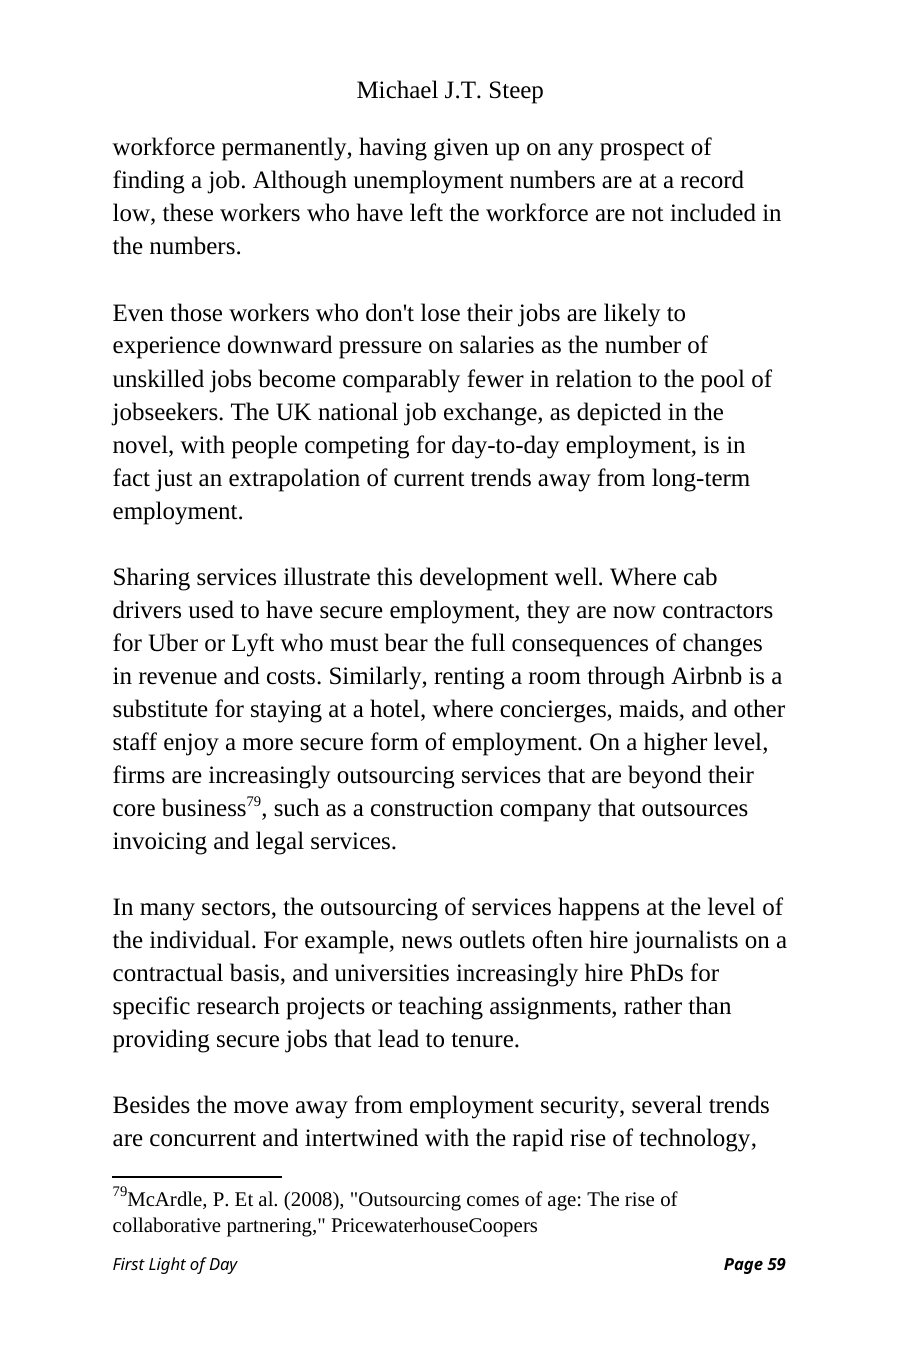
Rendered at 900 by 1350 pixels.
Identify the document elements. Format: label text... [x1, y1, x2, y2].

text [112, 132, 787, 260]
text In many sectors, the outsourcing of services happens at the level of the individual. For example, news outlets often hire journalists on a contractual basis, and universities increasingly hire PhDs for specific research projects or teaching assignments, rather than providing secure jobs that lead to tenure. [112, 892, 787, 1053]
text Sharing services illustrate this development well. Where cab drivers used to have secure employment, they are now contractors for Uber or Lyft who must bear the full consequences of changes in revenue and costs. Similarly, renting a room through Airbnb is a substitute for staying at a hotel, where concierges, maids, and other staff enjoy a more secure form of employment. On a higher level, firms are increasingly outsourcing services that are beyond their core business, such as a construction company that outsources invoicing and legal services. [112, 562, 787, 855]
text Even those workers who don't lose their jobs are likely to experience downward pressure on salaries as the number of unskilled jobs become comparably fewer in relation to the pool of jobseekers. The UK national job exchange, as depicted in the novel, with people competing for day-to-day employment, is in fact just an extrapolation of current trends away from long-term employment. [112, 298, 787, 524]
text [112, 1090, 787, 1152]
